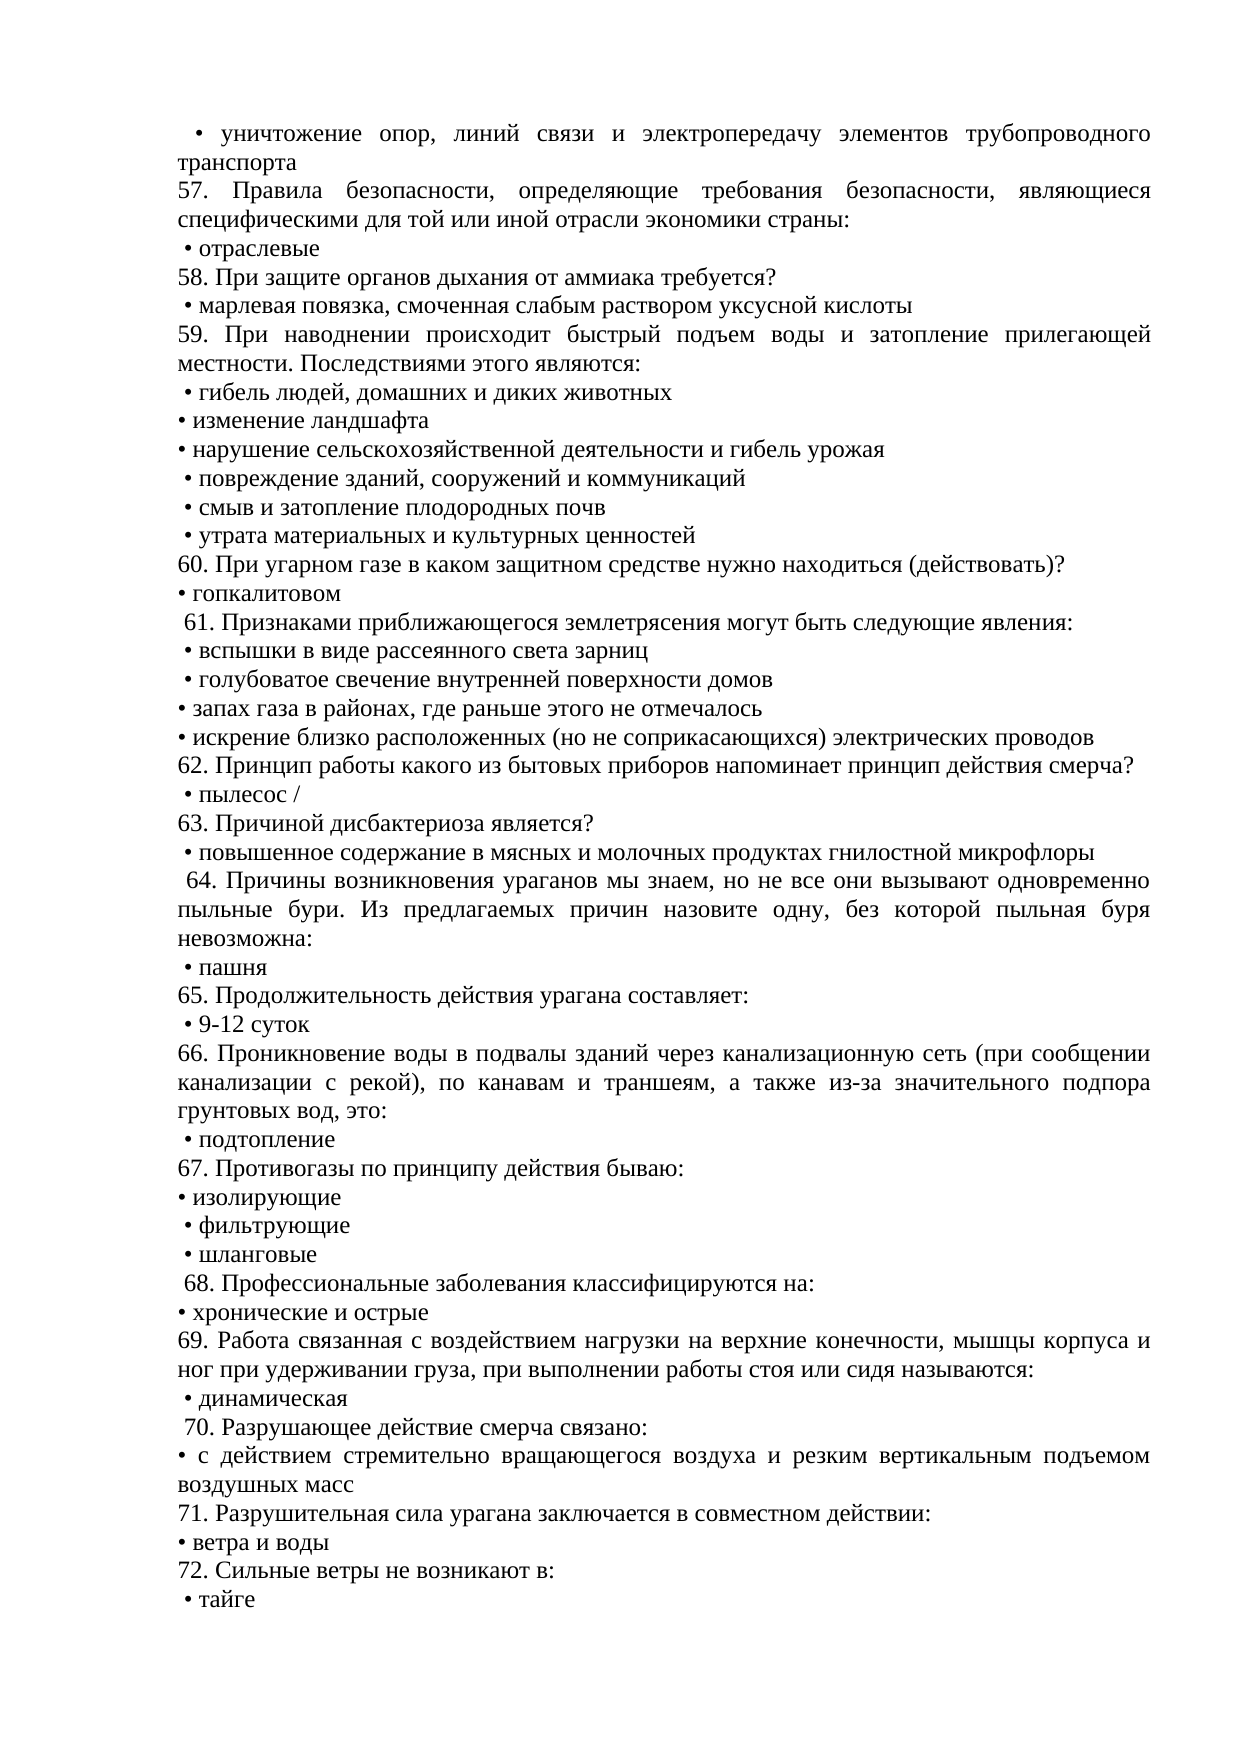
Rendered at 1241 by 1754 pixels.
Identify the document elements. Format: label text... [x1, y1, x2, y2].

text • утрата материальных и культурных ценностей [177, 521, 1152, 549]
text 69. Работа связанная с воздействием нагрузки на верхние конечности, мышцы корпуса и ног при удерживании груза, при выполнении работы стоя или сидя называются: [177, 1326, 1152, 1383]
text • вспышки в виде рассеянного света зарниц [177, 636, 1152, 664]
text • изменение ландшафта [177, 406, 1152, 434]
text 71. Разрушительная сила урагана заключается в совместном действии: [177, 1498, 1152, 1527]
text 66. Проникновение воды в подвалы зданий через канализационную сеть (при сообщении канализации с рекой), по канавам и траншеям, а также из-за значительного подпора грунтовых вод, это: [177, 1038, 1152, 1124]
text • запах газа в районах, где раньше этого не отмечалось [177, 693, 1152, 722]
text • фильтрующие [177, 1211, 1152, 1239]
text • с действием стремительно вращающегося воздуха и резким вертикальным подъемом воздушных масс [177, 1441, 1152, 1498]
text • искрение близко расположенных (но не соприкасающихся) электрических проводов [177, 722, 1152, 751]
text • тайге [177, 1584, 1152, 1613]
text • повышенное содержание в мясных и молочных продуктах гнилостной микрофлоры [177, 837, 1152, 866]
text • голубоватое свечение внутренней поверхности домов [177, 664, 1152, 693]
text • подтопление [177, 1124, 1152, 1153]
text 61. Признаками приближающегося землетрясения могут быть следующие явления: [177, 607, 1152, 636]
text 70. Разрушающее действие смерча связано: [177, 1412, 1152, 1441]
text • изолирующие [177, 1182, 1152, 1211]
text 65. Продолжительность действия урагана составляет: [177, 981, 1152, 1009]
text • гопкалитовом [177, 578, 1152, 607]
text • гибель людей, домашних и диких животных [177, 377, 1152, 406]
text 72. Сильные ветры не возникают в: [177, 1556, 1152, 1584]
text • отраслевые [177, 233, 1152, 262]
text • ветра и воды [177, 1527, 1152, 1556]
text • смыв и затопление плодородных почв [177, 492, 1152, 521]
text • повреждение зданий, сооружений и коммуникаций [177, 463, 1152, 492]
text 63. Причиной дисбактериоза является? [177, 808, 1152, 837]
text • динамическая [177, 1383, 1152, 1412]
text • нарушение сельскохозяйственной деятельности и гибель урожая [177, 434, 1152, 463]
text • пылесос / [177, 779, 1152, 808]
text 59. При наводнении происходит быстрый подъем воды и затопление прилегающей местности. Последствиями этого являются: [177, 319, 1152, 377]
text • пашня [177, 952, 1152, 981]
text 68. Профессиональные заболевания классифицируются на: [177, 1268, 1152, 1297]
text 60. При угарном газе в каком защитном средстве нужно находиться (действовать)? [177, 549, 1152, 578]
text 62. Принцип работы какого из бытовых приборов напоминает принцип действия смерча? [177, 751, 1152, 779]
text • шланговые [177, 1239, 1152, 1268]
text • 9-12 суток [177, 1009, 1152, 1038]
text 67. Противогазы по принципу действия бываю: [177, 1153, 1152, 1182]
text 58. При защите органов дыхания от аммиака требуется? [177, 262, 1152, 291]
text • марлевая повязка, смоченная слабым раствором уксусной кислоты [177, 291, 1152, 319]
text • хронические и острые [177, 1297, 1152, 1326]
text • уничтожение опор, линий связи и электропередачу элементов трубопроводного транспорта [177, 118, 1152, 176]
text 64. Причины возникновения ураганов мы знаем, но не все они вызывают одновременно пыльные бури. Из предлагаемых причин назовите одну, без которой пыльная буря невозможна: [177, 866, 1152, 952]
text 57. Правила безопасности, определяющие требования безопасности, являющиеся специфическими для той или иной отрасли экономики страны: [177, 176, 1152, 233]
